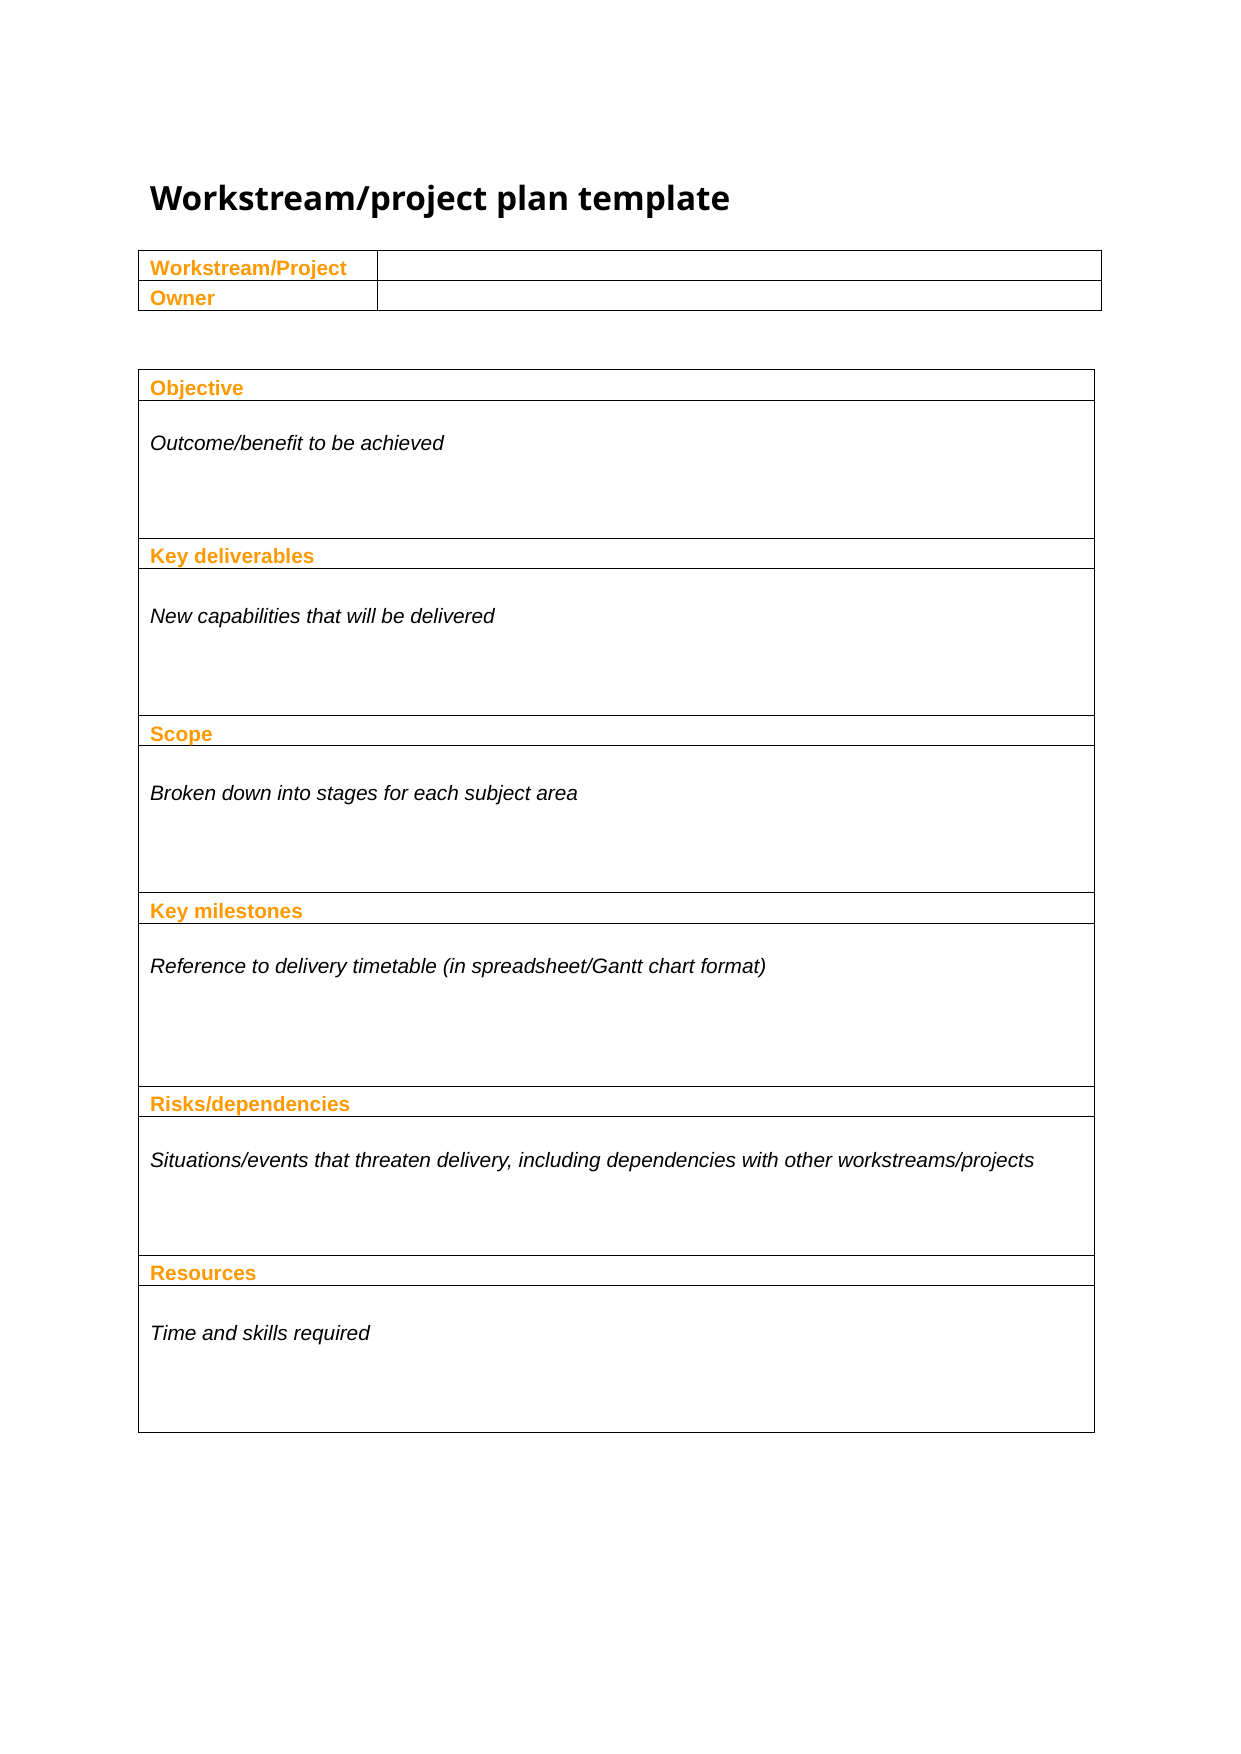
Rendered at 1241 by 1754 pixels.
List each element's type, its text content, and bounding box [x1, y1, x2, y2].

table_cell Resources [139, 1256, 1094, 1285]
table_cell Outcome/benefit to be achieved [139, 401, 1094, 538]
table_cell Time and skills required [139, 1286, 1094, 1432]
table_header Workstream/Project [139, 251, 377, 280]
table_cell Reference to delivery timetable (in spreadsheet/Gantt chart format) [139, 924, 1094, 1086]
table_cell Key milestones [139, 893, 1094, 922]
table_cell New capabilities that will be delivered [139, 569, 1094, 715]
table_cell Situations/events that threaten delivery, including dependencies with other workstreams/projects [139, 1117, 1094, 1255]
table_header [378, 251, 1101, 280]
subtitle Workstream/project plan template [150, 175, 1090, 220]
table_cell Risks/dependencies [139, 1087, 1094, 1116]
table_cell Key deliverables [139, 539, 1094, 568]
table_cell Owner [139, 281, 377, 310]
table_cell Scope [139, 716, 1094, 745]
table_cell Broken down into stages for each subject area [139, 746, 1094, 892]
table_cell [378, 281, 1101, 310]
table_header Objective [139, 370, 1094, 399]
